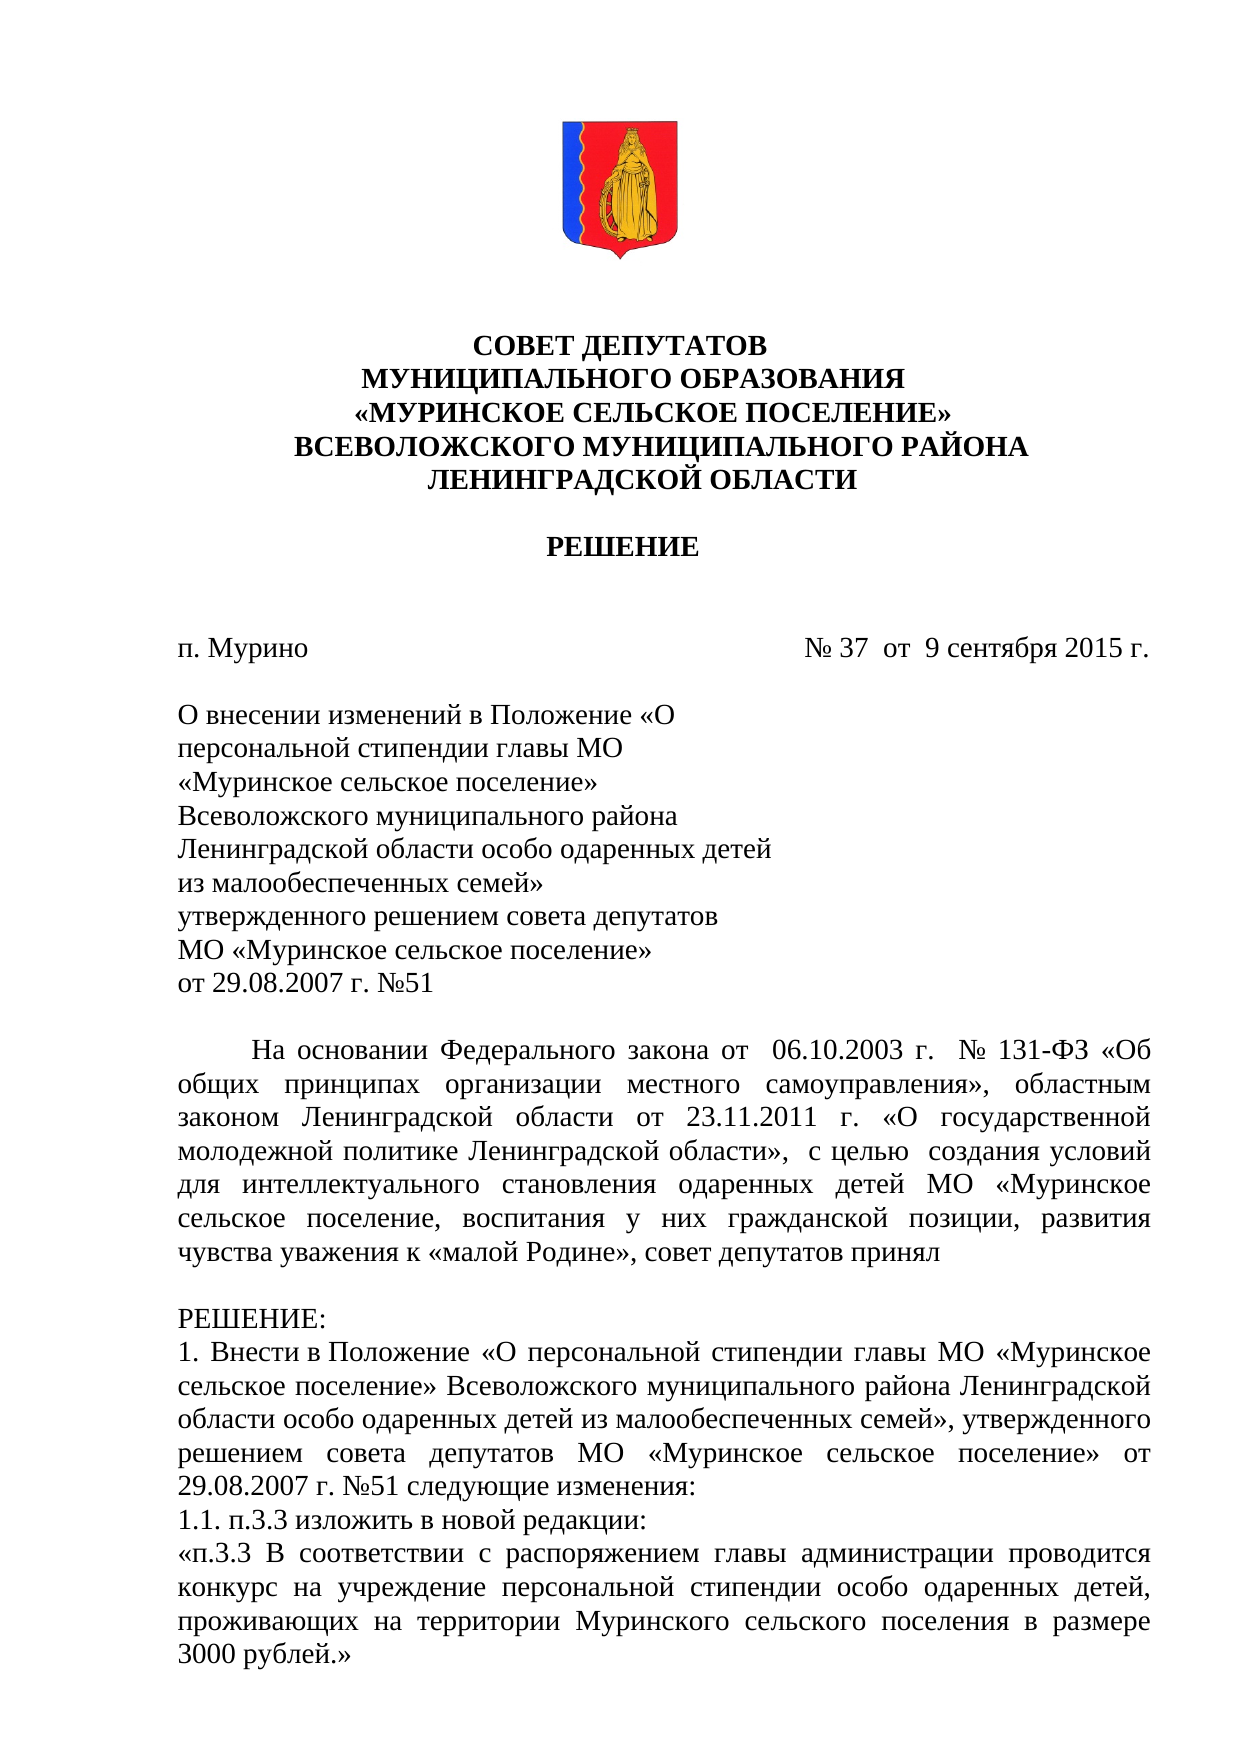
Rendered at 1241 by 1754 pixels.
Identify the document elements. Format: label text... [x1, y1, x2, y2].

text МУНИЦИПАЛЬНОГО ОБРАЗОВАНИЯ [325, 362, 1152, 395]
picture [552, 118, 693, 267]
text На основании Федерального закона от 06.10.2003 г. № 131-ФЗ «Об общих принципах организации местного самоуправления», областным законом Ленинградской области от 23.11.2011 г. «О государственной молодежной политике Ленинградской области», с целью создания условий для интеллектуального становления одаренных детей МО «Муринское сельское поселение, воспитания у них гражданской позиции, развития чувства уважения к «малой Родине», совет депутатов принял [177, 1032, 1152, 1267]
text РЕШЕНИЕ [472, 529, 1152, 563]
text МО «Муринское сельское поселение» [177, 932, 1152, 965]
text от 29.08.2007 г. №51 [177, 965, 1152, 999]
text РЕШЕНИЕ: [177, 1301, 1152, 1334]
text Всеволожского муниципального района [177, 798, 1152, 831]
text «п.3.3 В соответствии с распоряжением главы администрации проводится конкурс на учреждение персональной стипендии особо одаренных детей, проживающих на территории Муринского сельского поселения в размере 3000 рублей.» [177, 1536, 1152, 1670]
text утвержденного решением совета депутатов [177, 898, 1152, 932]
text из малообеспеченных семей» [177, 865, 1152, 898]
text ЛЕНИНГРАДСКОЙ ОБЛАСТИ [177, 462, 1152, 496]
text СОВЕТ ДЕПУТАТОВ [398, 328, 1152, 362]
text «Муринское сельское поселение» [177, 764, 1152, 798]
text п. Мурино № 37 от 9 сентября 2015 г. [177, 630, 1152, 663]
text Ленинградской области особо одаренных детей [177, 831, 1152, 865]
text О внесении изменений в Положение «О [177, 697, 1152, 731]
text 1. Внести в Положение «О персональной стипендии главы МО «Муринское сельское поселение» Всеволожского муниципального района Ленинградской области особо одаренных детей из малообеспеченных семей», утвержденного решением совета депутатов МО «Муринское сельское поселение» от 29.08.2007 г. №51 следующие изменения: [177, 1334, 1152, 1502]
text «МУРИНСКОЕ СЕЛЬСКОЕ ПОСЕЛЕНИЕ» [177, 395, 1152, 429]
text ВСЕВОЛОЖСКОГО МУНИЦИПАЛЬНОГО РАЙОНА [177, 429, 1152, 462]
text персональной стипендии главы МО [177, 731, 1152, 764]
text 1.1. п.3.3 изложить в новой редакции: [177, 1502, 1152, 1536]
